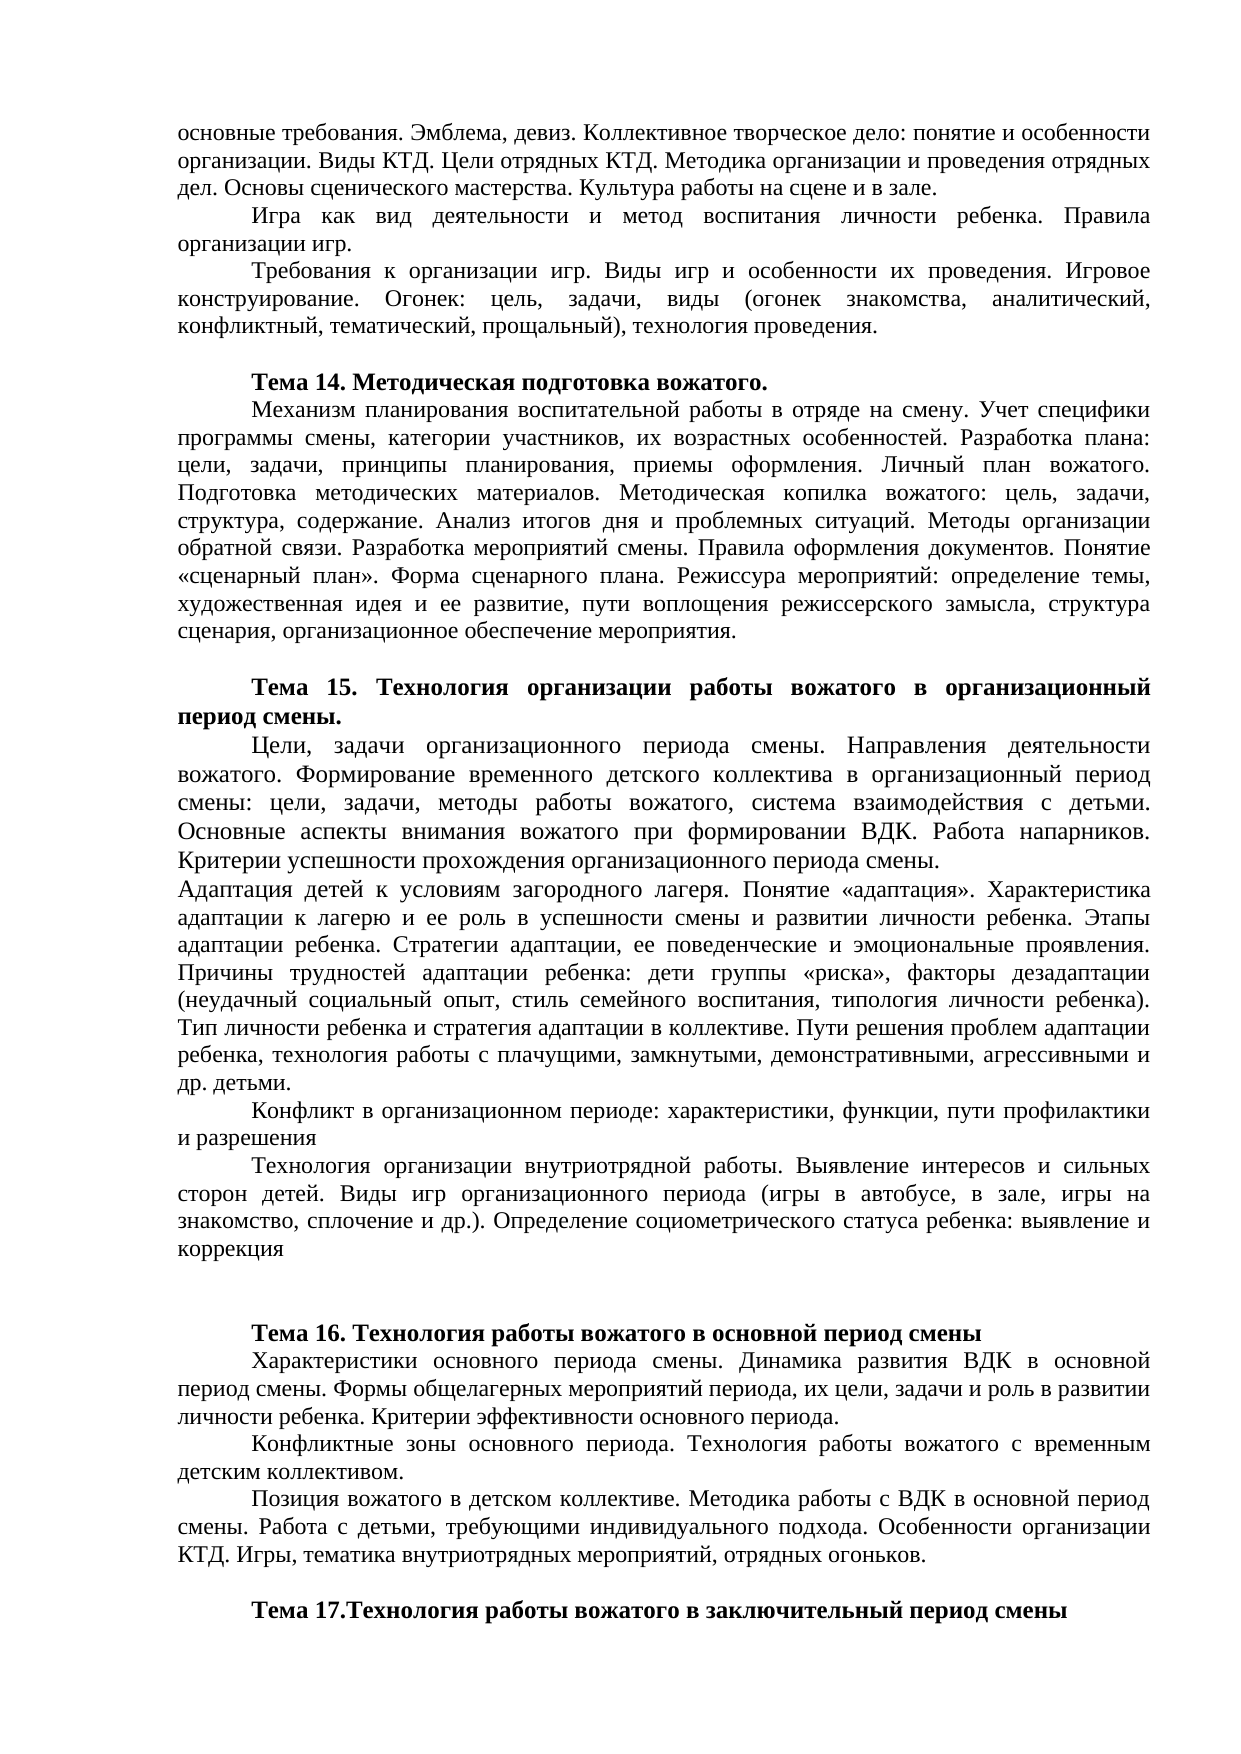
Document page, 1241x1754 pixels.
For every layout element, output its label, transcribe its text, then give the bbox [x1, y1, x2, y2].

text Механизм планирования воспитательной работы в отряде на смену. Учет специфики программы смены, категории участников, их возрастных особенностей. Разработка плана: цели, задачи, принципы планирования, приемы оформления. Личный план вожатого. Подготовка методических материалов. Методическая копилка вожатого: цель, задачи, структура, содержание. Анализ итогов дня и проблемных ситуаций. Методы организации обратной связи. Разработка мероприятий смены. Правила оформления документов. Понятие «сценарный план». Форма сценарного плана. Режиссура мероприятий: определение темы, художественная идея и ее развитие, пути воплощения режиссерского замысла, структура сценария, организационное обеспечение мероприятия. [177, 395, 1152, 644]
text Цели, задачи организационного периода смены. Направления деятельности вожатого. Формирование временного детского коллектива в организационный период смены: цели, задачи, методы работы вожатого, система взаимодействия с детьми. Основные аспекты внимания вожатого при формировании ВДК. Работа напарников. Критерии успешности прохождения организационного периода смены. [177, 730, 1152, 874]
text Тема 16. Технология работы вожатого в основной период смены [177, 1318, 1152, 1346]
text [177, 118, 1152, 201]
text Конфликтные зоны основного периода. Технология работы вожатого с временным детским коллективом. [177, 1429, 1152, 1484]
text Технология организации внутриотрядной работы. Выявление интересов и сильных сторон детей. Виды игр организационного периода (игры в автобусе, в зале, игры на знакомство, сплочение и др.). Определение социометрического статуса ребенка: выявление и коррекция [177, 1151, 1152, 1261]
text Тема 17.Технология работы вожатого в заключительный период смены [177, 1595, 1152, 1624]
text Характеристики основного периода смены. Динамика развития ВДК в основной период смены. Формы общелагерных мероприятий периода, их цели, задачи и роль в развитии личности ребенка. Критерии эффективности основного периода. [177, 1346, 1152, 1429]
text Требования к организации игр. Виды игр и особенности их проведения. Игровое конструирование. Огонек: цель, задачи, виды (огонек знакомства, аналитический, конфликтный, тематический, прощальный), технология проведения. [177, 256, 1152, 339]
text Позиция вожатого в детском коллективе. Методика работы с ВДК в основной период смены. Работа с детьми, требующими индивидуального подхода. Особенности организации КТД. Игры, тематика внутриотрядных мероприятий, отрядных огоньков. [177, 1484, 1152, 1567]
text Конфликт в организационном периоде: характеристики, функции, пути профилактики и разрешения [177, 1096, 1152, 1151]
text Тема 14. Методическая подготовка вожатого. [177, 367, 1152, 395]
text Игра как вид деятельности и метод воспитания личности ребенка. Правила организации игр. [177, 201, 1152, 256]
text Адаптация детей к условиям загородного лагеря. Понятие «адаптация». Характеристика адаптации к лагерю и ее роль в успешности смены и развитии личности ребенка. Этапы адаптации ребенка. Стратегии адаптации, ее поведенческие и эмоциональные проявления. Причины трудностей адаптации ребенка: дети группы «риска», факторы дезадаптации (неудачный социальный опыт, стиль семейного воспитания, типология личности ребенка). Тип личности ребенка и стратегия адаптации в коллективе. Пути решения проблем адаптации ребенка, технология работы с плачущими, замкнутыми, демонстративными, агрессивными и др. детьми. [177, 874, 1152, 1096]
text Тема 15. Технология организации работы вожатого в организационный период смены. [177, 672, 1152, 730]
